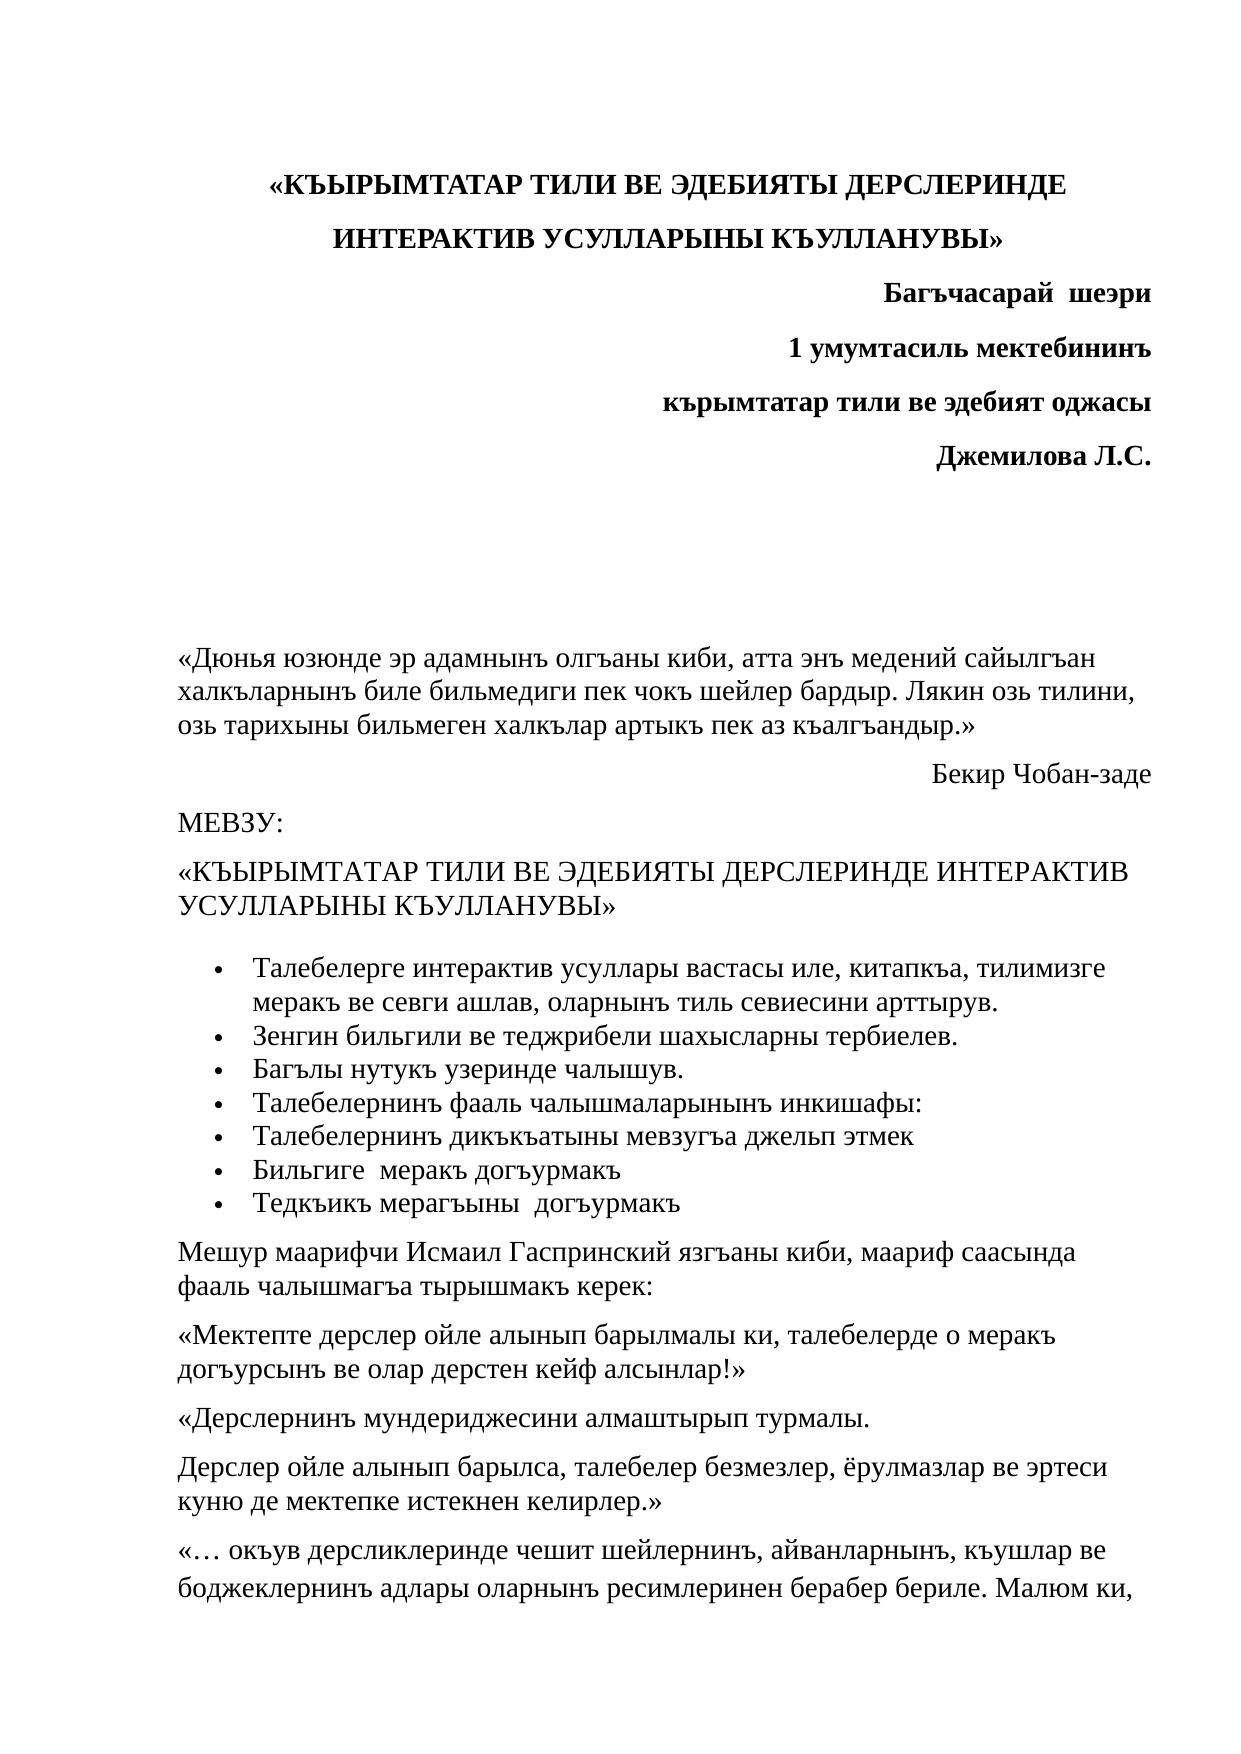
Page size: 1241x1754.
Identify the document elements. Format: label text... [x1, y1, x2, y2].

list Талебелернинъ фааль чалышмаларынынъ инкишафы: [215, 1085, 1152, 1118]
text «КЪЫРЫМТАТАР ТИЛИ ВЕ ЭДЕБИЯТЫ ДЕРСЛЕРИНДЕ [177, 167, 1152, 201]
list Талебелернинъ дикъкъатыны мевзугъа джельп этмек [215, 1118, 1152, 1152]
text 1 умумтасиль мектебининъ [177, 330, 1152, 363]
text Джемилова Л.С. [177, 438, 1152, 472]
text Мешур маарифчи Исмаил Гаспринский язгъаны киби, маариф саасында фааль чалышмагъа тырышмакъ керек: [177, 1234, 1152, 1302]
text «Дерслернинъ мундериджесини алмаштырып турмалы. [177, 1400, 1152, 1433]
list Талебелерге интерактив усуллары вастасы иле, китапкъа, тилимизге меракъ ве севги ашлав, оларнынъ тиль севиесини арттырув. [215, 951, 1152, 1018]
list Бильгиге меракъ догъурмакъ [215, 1152, 1152, 1185]
text МЕВЗУ: [177, 805, 1152, 839]
text «Мектепте дерслер ойле алынып барылмалы ки, талебелерде о меракъ догъурсынъ ве олар дерстен кейф алсынлар!» [177, 1317, 1152, 1384]
text ИНТЕРАКТИВ УСУЛЛАРЫНЫ КЪУЛЛАНУВЫ» [177, 221, 1152, 255]
text Багъчасарай шеэри [177, 276, 1152, 309]
list Тедкъикъ мерагъыны догъурмакъ [215, 1185, 1152, 1219]
list Багълы нутукъ узеринде чалышув. [215, 1051, 1152, 1085]
text «Дюнья юзюнде эр адамнынъ олгъаны киби, атта энъ медений сайылгъан халкъларнынъ биле бильмедиги пек чокъ шейлер бардыр. Лякин озь тилини, озь тарихыны бильмеген халкълар артыкъ пек аз къалгъандыр.» [177, 640, 1152, 740]
text Дерслер ойле алынып барылса, талебелер безмезлер, ёрулмазлар ве эртеси куню де мектепке истекнен келирлер.» [177, 1449, 1152, 1516]
list Зенгин бильгили ве теджрибели шахысларны тербиелев. [215, 1018, 1152, 1051]
text Бекир Чобан-заде [177, 756, 1152, 789]
text «КЪЫРЫМТАТАР ТИЛИ ВЕ ЭДЕБИЯТЫ ДЕРСЛЕРИНДЕ ИНТЕРАКТИВ УСУЛЛАРЫНЫ КЪУЛЛАНУВЫ» [177, 854, 1152, 921]
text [177, 1532, 1152, 1604]
text кърымтатар тили ве эдебият оджасы [177, 384, 1152, 417]
